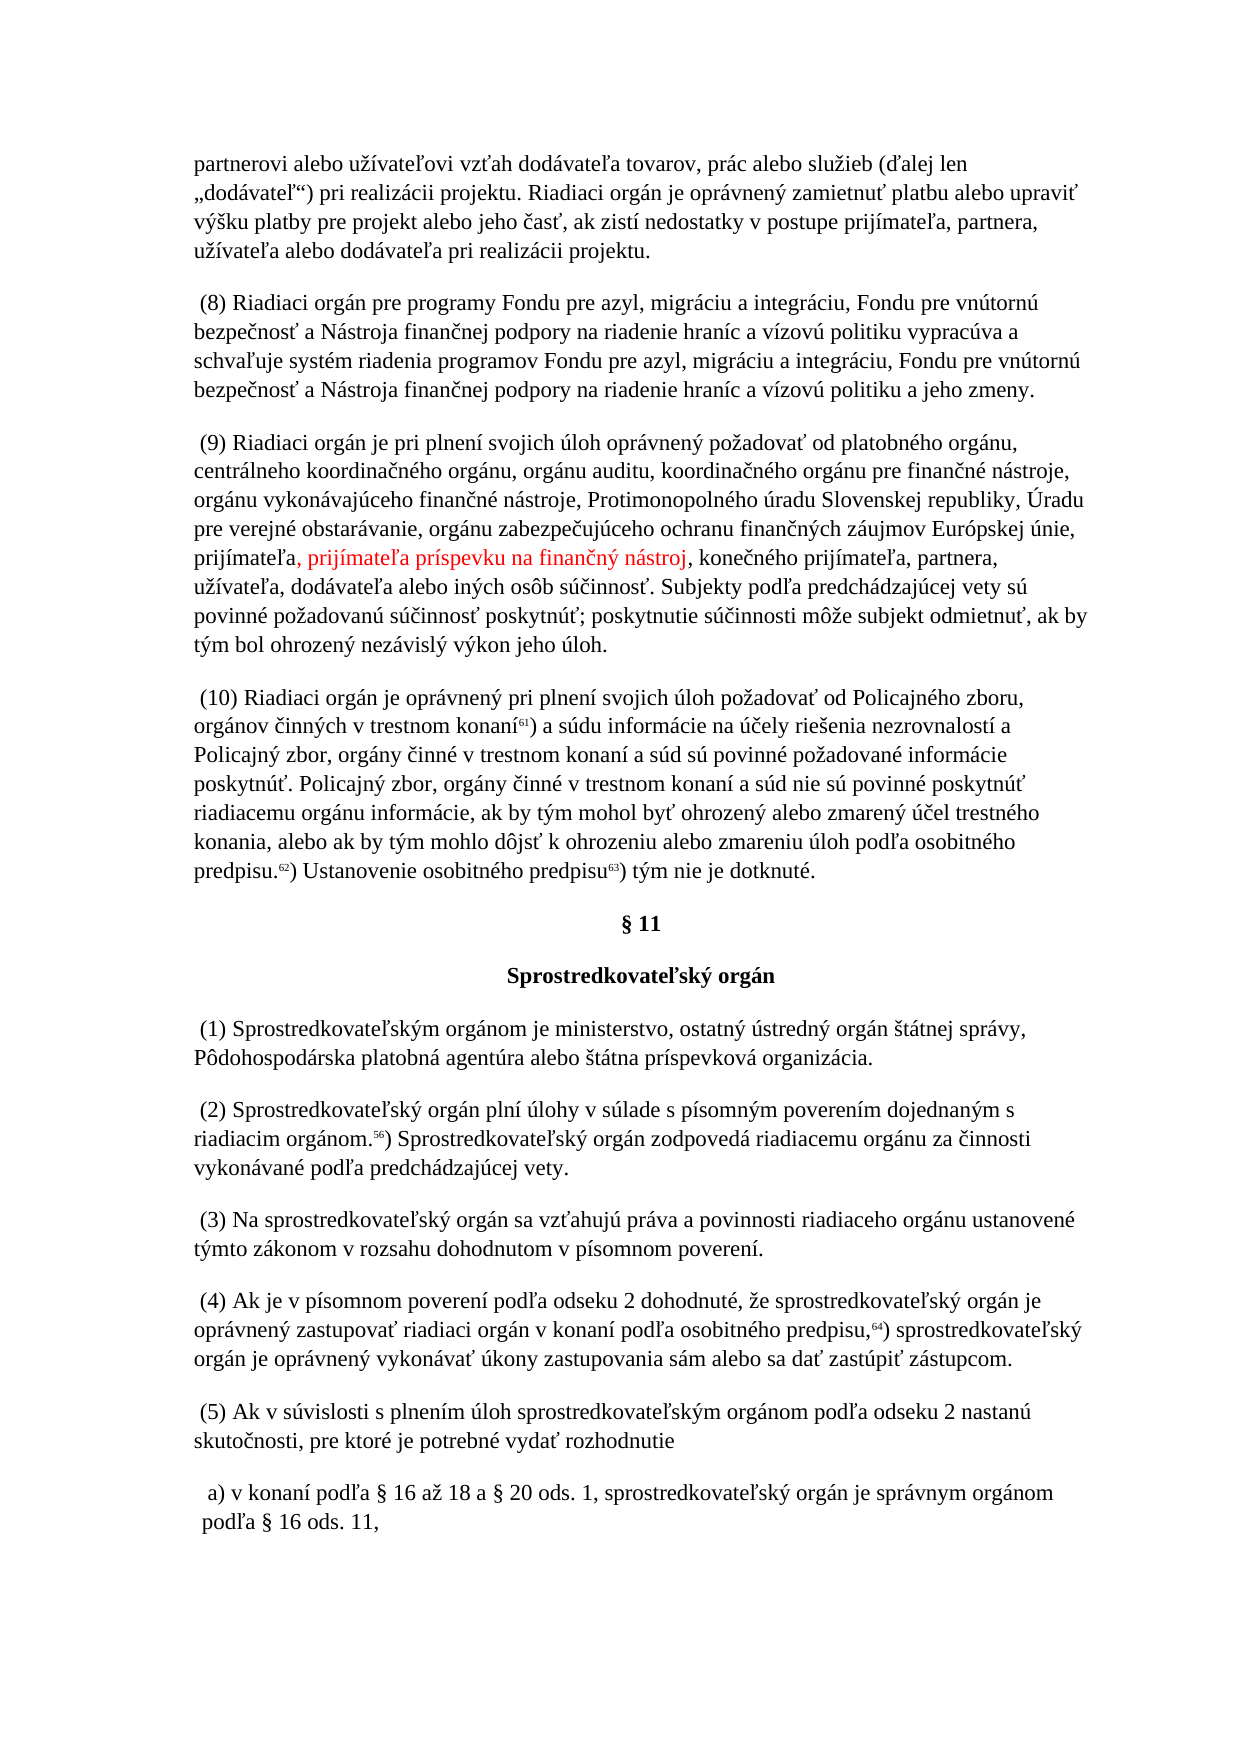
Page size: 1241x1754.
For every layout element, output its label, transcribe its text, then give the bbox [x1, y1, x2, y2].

text (4) Ak je v písomnom poverení podľa odseku 2 dohodnuté, že sprostredkovateľský orgán je oprávnený zastupovať riadiaci orgán v konaní podľa osobitného predpisu,64) sprostredkovateľský orgán je oprávnený vykonávať úkony zastupovania sám alebo sa dať zastúpiť zástupcom. [194, 1288, 1090, 1372]
text (5) Ak v súvislosti s plnením úloh sprostredkovateľským orgánom podľa odseku 2 nastanú skutočnosti, pre ktoré je potrebné vydať rozhodnutie [194, 1398, 1090, 1453]
text (10) Riadiaci orgán je oprávnený pri plnení svojich úloh požadovať od Policajného zboru, orgánov činných v trestnom konaní61) a súdu informácie na účely riešenia nezrovnalostí a Policajný zbor, orgány činné v trestnom konaní a súd sú povinné požadované informácie poskytnúť. Policajný zbor, orgány činné v trestnom konaní a súd nie sú povinné poskytnúť riadiacemu orgánu informácie, ak by tým mohol byť ohrozený alebo zmarený účel trestného konania, alebo ak by tým mohlo dôjsť k ohrozeniu alebo zmareniu úloh podľa osobitného predpisu.62) Ustanovenie osobitného predpisu63) tým nie je dotknuté. [194, 684, 1090, 884]
text (8) Riadiaci orgán pre programy Fondu pre azyl, migráciu a integráciu, Fondu pre vnútornú bezpečnosť a Nástroja finančnej podpory na riadenie hraníc a vízovú politiku vypracúva a schvaľuje systém riadenia programov Fondu pre azyl, migráciu a integráciu, Fondu pre vnútornú bezpečnosť a Nástroja finančnej podpory na riadenie hraníc a vízovú politiku a jeho zmeny. [194, 289, 1090, 402]
text § 11 [186, 910, 1090, 936]
text (3) Na sprostredkovateľský orgán sa vzťahujú práva a povinnosti riadiaceho orgánu ustanovené týmto zákonom v rozsahu dohodnutom v písomnom poverení. [194, 1206, 1090, 1262]
text (2) Sprostredkovateľský orgán plní úlohy v súlade s písomným poverením dojednaným s riadiacim orgánom.56) Sprostredkovateľský orgán zodpovedá riadiacemu orgánu za činnosti vykonávané podľa predchádzajúcej vety. [194, 1096, 1090, 1180]
text Sprostredkovateľský orgán [186, 962, 1090, 988]
text (9) Riadiaci orgán je pri plnení svojich úloh oprávnený požadovať od platobného orgánu, centrálneho koordinačného orgánu, orgánu auditu, koordinačného orgánu pre finančné nástroje, orgánu vykonávajúceho finančné nástroje, Protimonopolného úradu Slovenskej republiky, Úradu pre verejné obstarávanie, orgánu zabezpečujúceho ochranu finančných záujmov Európskej únie, prijímateľa, prijímateľa príspevku na finančný nástroj, konečného prijímateľa, partnera, užívateľa, dodávateľa alebo iných osôb súčinnosť. Subjekty podľa predchádzajúcej vety sú povinné požadovanú súčinnosť poskytnúť; poskytnutie súčinnosti môže subjekt odmietnuť, ak by tým bol ohrozený nezávislý výkon jeho úloh. [194, 428, 1090, 658]
text a) v konaní podľa § 16 až 18 a § 20 ods. 1, sprostredkovateľský orgán je správnym orgánom podľa § 16 ods. 11, [202, 1479, 1090, 1534]
text (1) Sprostredkovateľským orgánom je ministerstvo, ostatný ústredný orgán štátnej správy, Pôdohospodárska platobná agentúra alebo štátna príspevková organizácia. [194, 1014, 1090, 1070]
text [194, 150, 1090, 263]
